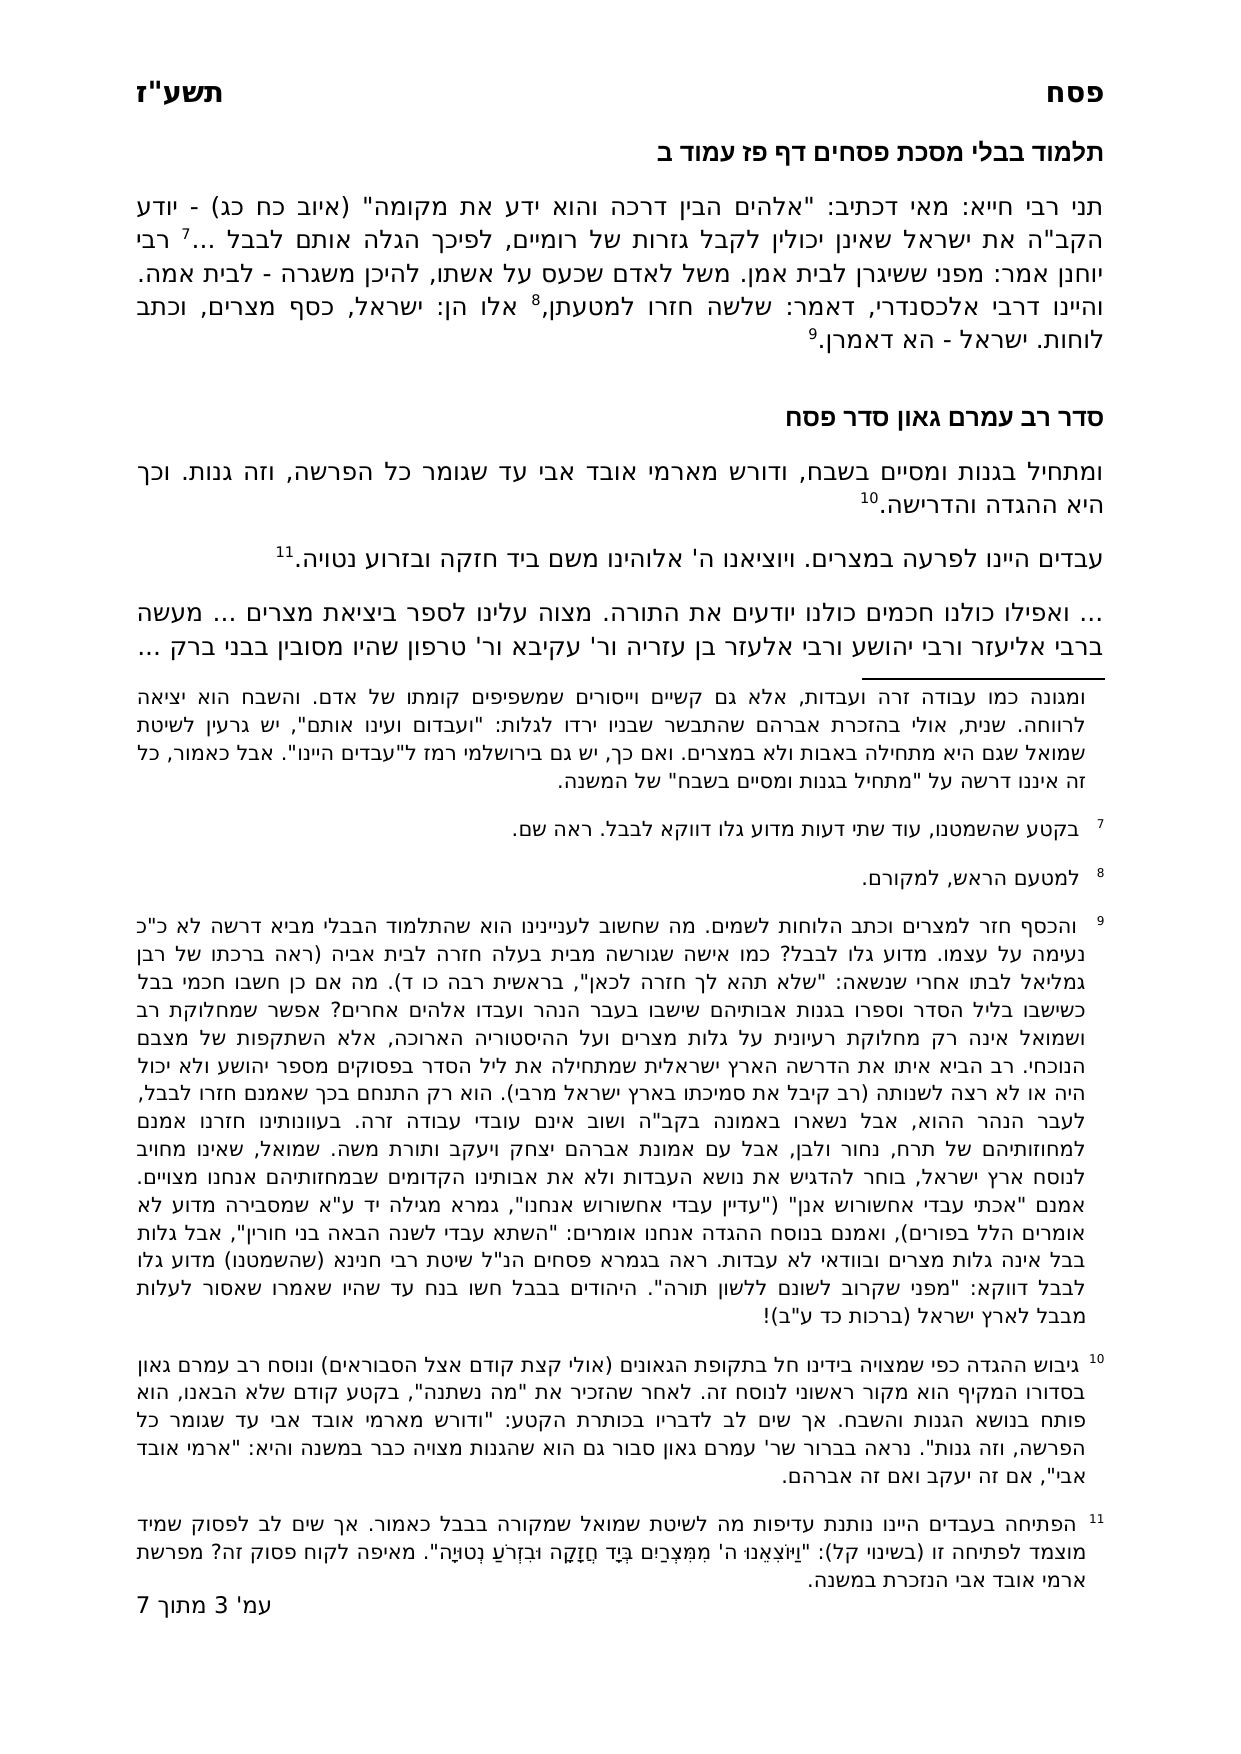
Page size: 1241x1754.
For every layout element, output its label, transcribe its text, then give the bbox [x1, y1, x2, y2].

text ... ואפילו כולנו חכמים כולנו יודעים את התורה. מצוה עלינו לספר ביציאת מצרים ... מעשה ברבי אליעזר ורבי יהושע ורבי אלעזר בן עזריה ור' עקיבא ור' טרפון שהיו מסובין בבני ברק ... כנגד ארבעה בנים דברה תורה ... "והגדת לבנך", יכול מראש חדש? ... לא אמרתי אלא בשעה שיש מצה ומרורים מונחים לפניך. [136, 594, 1104, 661]
text תני רבי חייא: מאי דכתיב: "אלהים הבין דרכה והוא ידע את מקומה" (איוב כח כג) - יודע הקב"ה את ישראל שאינן יכולין לקבל גזרות של רומיים, לפיכך הגלה אותם לבבל ... רבי יוחנן אמר: מפני ששיגרן לבית אמן. משל לאדם שכעס על אשתו, להיכן משגרה - לבית אמה. והיינו דרבי אלכסנדרי, דאמר: שלשה חזרו למטעתן, אלו הן: ישראל, כסף מצרים, וכתב לוחות. ישראל - הא דאמרן. [136, 188, 1104, 354]
text ומתחיל בגנות ומסיים בשבח, ודורש מארמי אובד אבי עד שגומר כל הפרשה, וזה גנות. וכך היא ההגדה והדרישה. [136, 452, 1104, 519]
text תלמוד בבלי מסכת פסחים דף פז עמוד ב [136, 136, 1104, 167]
text עבדים היינו לפרעה במצרים. ויוציאנו ה' אלוהינו משם ביד חזקה ובזרוע נטויה. [136, 540, 1104, 573]
text סדר רב עמרם גאון סדר פסח [136, 400, 1104, 432]
